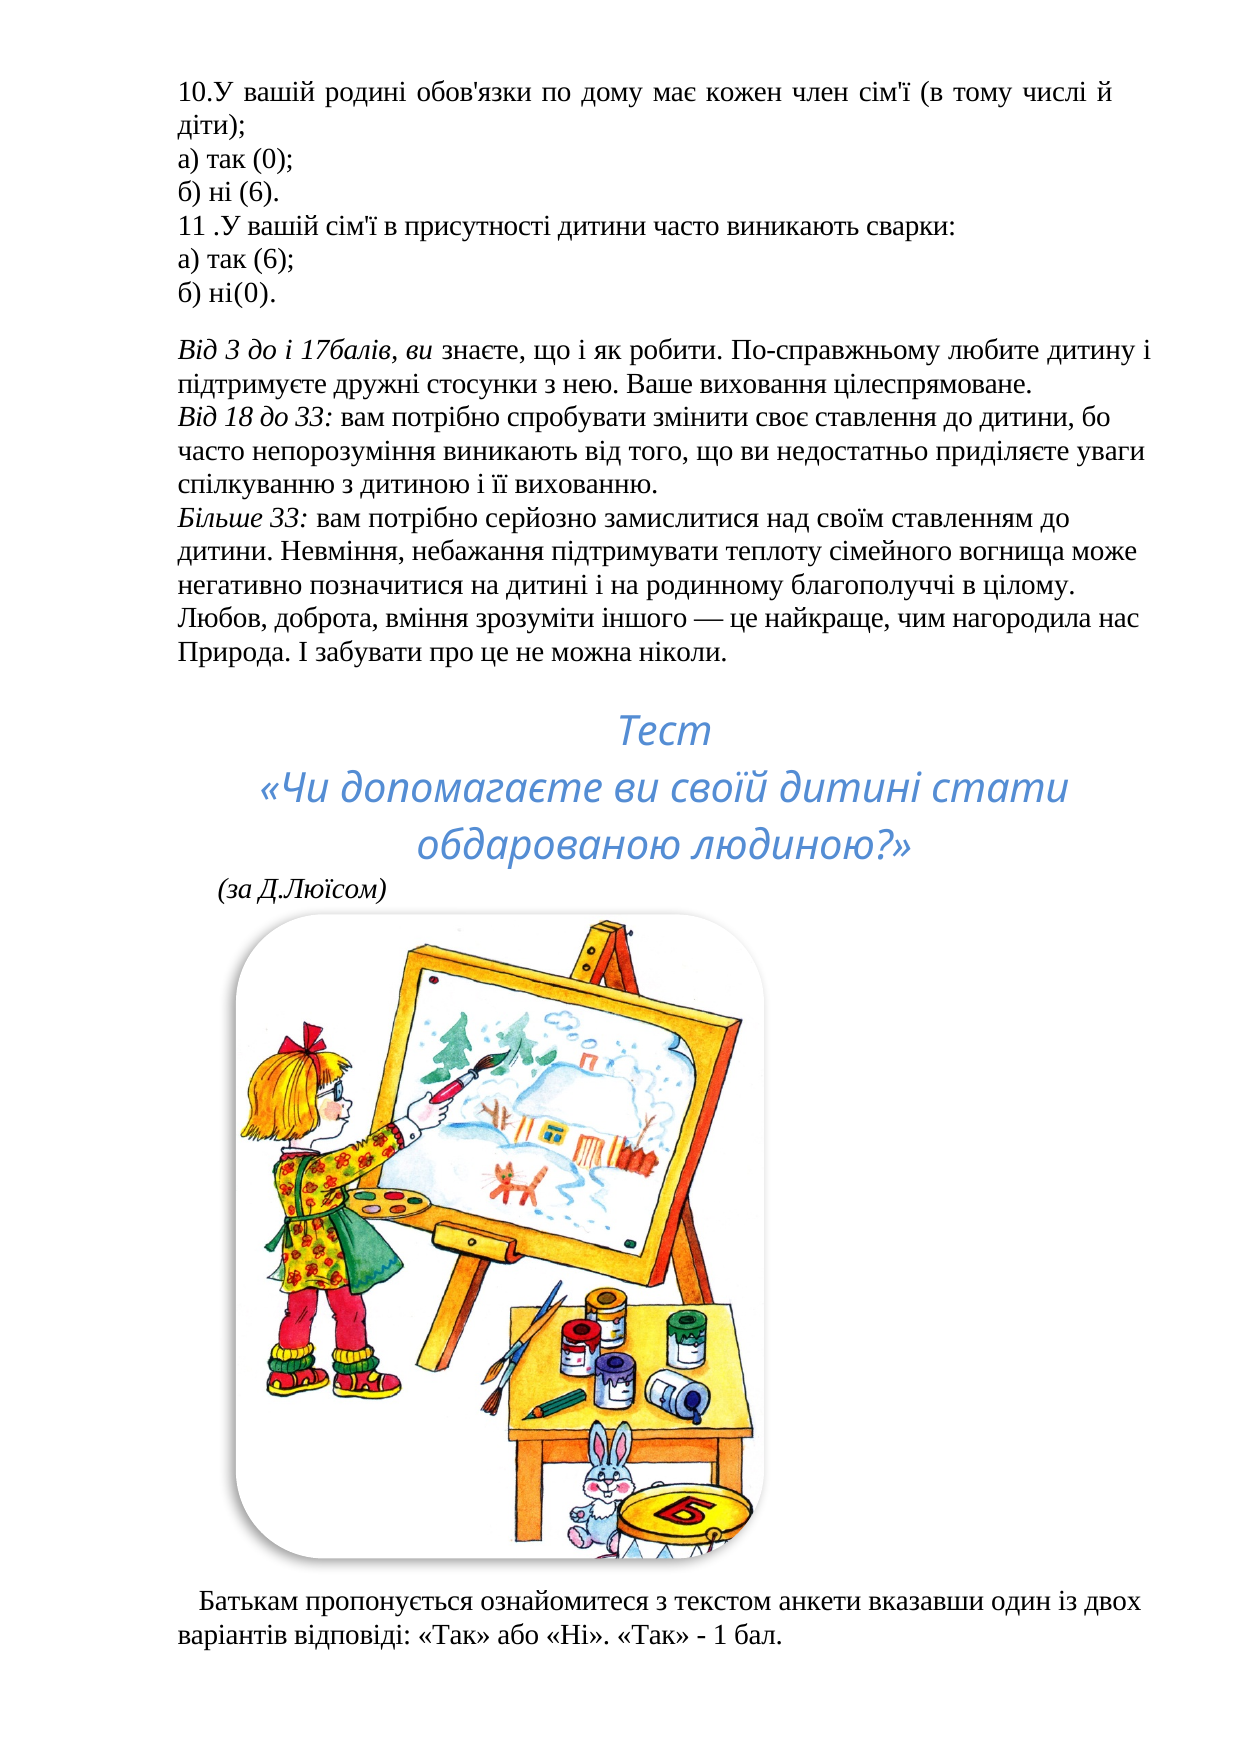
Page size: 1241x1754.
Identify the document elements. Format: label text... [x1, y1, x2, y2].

text Більше 33: вам потрібно серйозно замислитися над своїм ставленням до дитини. Невміння, небажання підтримувати теплоту сімейного вогнища може негативно позначитися на дитині і на родинному благополуччі в цілому. Любов, доброта, вміння зрозуміти іншого — це найкраще, чим нагородила нас Природа. І забувати про це не можна ніколи. [177, 500, 1151, 668]
text а) так (0); [177, 141, 1151, 174]
text 11 .У вашій сім'ї в присутності дитини часто виникають сварки: [177, 208, 1151, 242]
text Батькам пропонується ознайомитеся з текстом анкети вказавши один із двох варіантів відповіді: «Так» або «Ні». «Так» - 1 бал. [177, 1583, 1151, 1650]
text б) ні (6). [177, 174, 1151, 208]
text 10.У вашій родині обов'язки по дому має кожен член сім'ї (в тому числі й діти); [177, 74, 1114, 141]
text (за Д.Люїсом) [217, 871, 1151, 905]
text Тест [177, 701, 1151, 758]
picture [235, 914, 764, 1559]
text б) ні(0). [177, 275, 1151, 309]
text а) так (6); [177, 242, 1151, 275]
text «Чи допомагаєте ви своїй дитині стати обдарованою людиною?» [177, 758, 1151, 871]
text Від 3 до і 17балів, ви знаєте, що і як робити. По-справжньому любите дитину і підтримуєте дружні стосунки з нею. Ваше виховання цілеспрямоване. [177, 332, 1151, 399]
text Від 18 до 33: вам потрібно спробувати змінити своє ставлення до дитини, бо часто непорозуміння виникають від того, що ви недостатньо приділяєте уваги спілкуванню з дитиною і її вихованню. [177, 399, 1151, 500]
